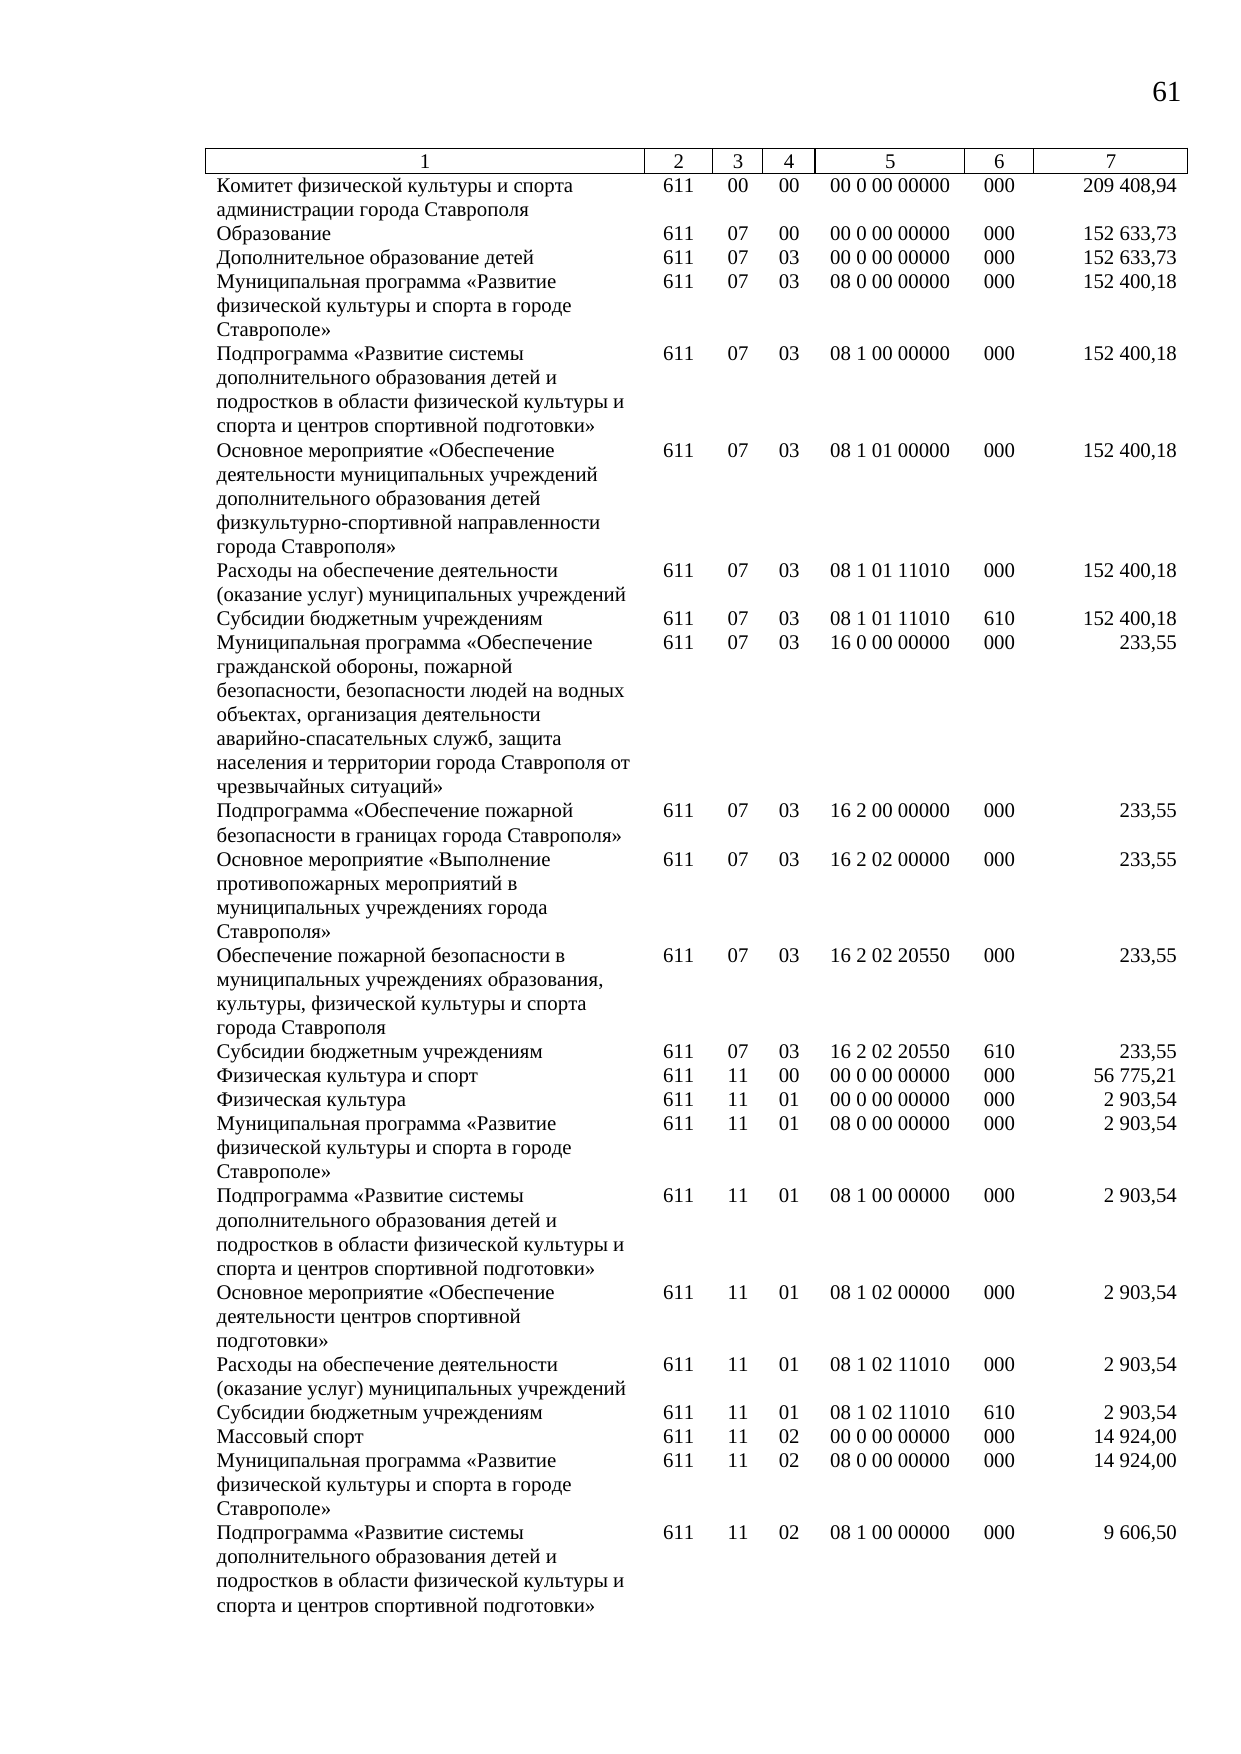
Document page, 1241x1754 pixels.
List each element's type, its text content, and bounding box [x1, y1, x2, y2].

table_header 2 [645, 149, 712, 173]
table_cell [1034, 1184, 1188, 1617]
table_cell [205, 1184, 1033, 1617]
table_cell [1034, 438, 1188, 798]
table_header 3 [713, 149, 762, 173]
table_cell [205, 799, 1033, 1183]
table_header 1 [206, 149, 644, 173]
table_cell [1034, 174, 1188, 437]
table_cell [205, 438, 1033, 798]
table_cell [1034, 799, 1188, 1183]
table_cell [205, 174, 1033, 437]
table_header 6 [965, 149, 1033, 173]
table_header 7 [1034, 149, 1187, 173]
table_header 5 [816, 149, 964, 173]
table_header 4 [763, 149, 814, 173]
